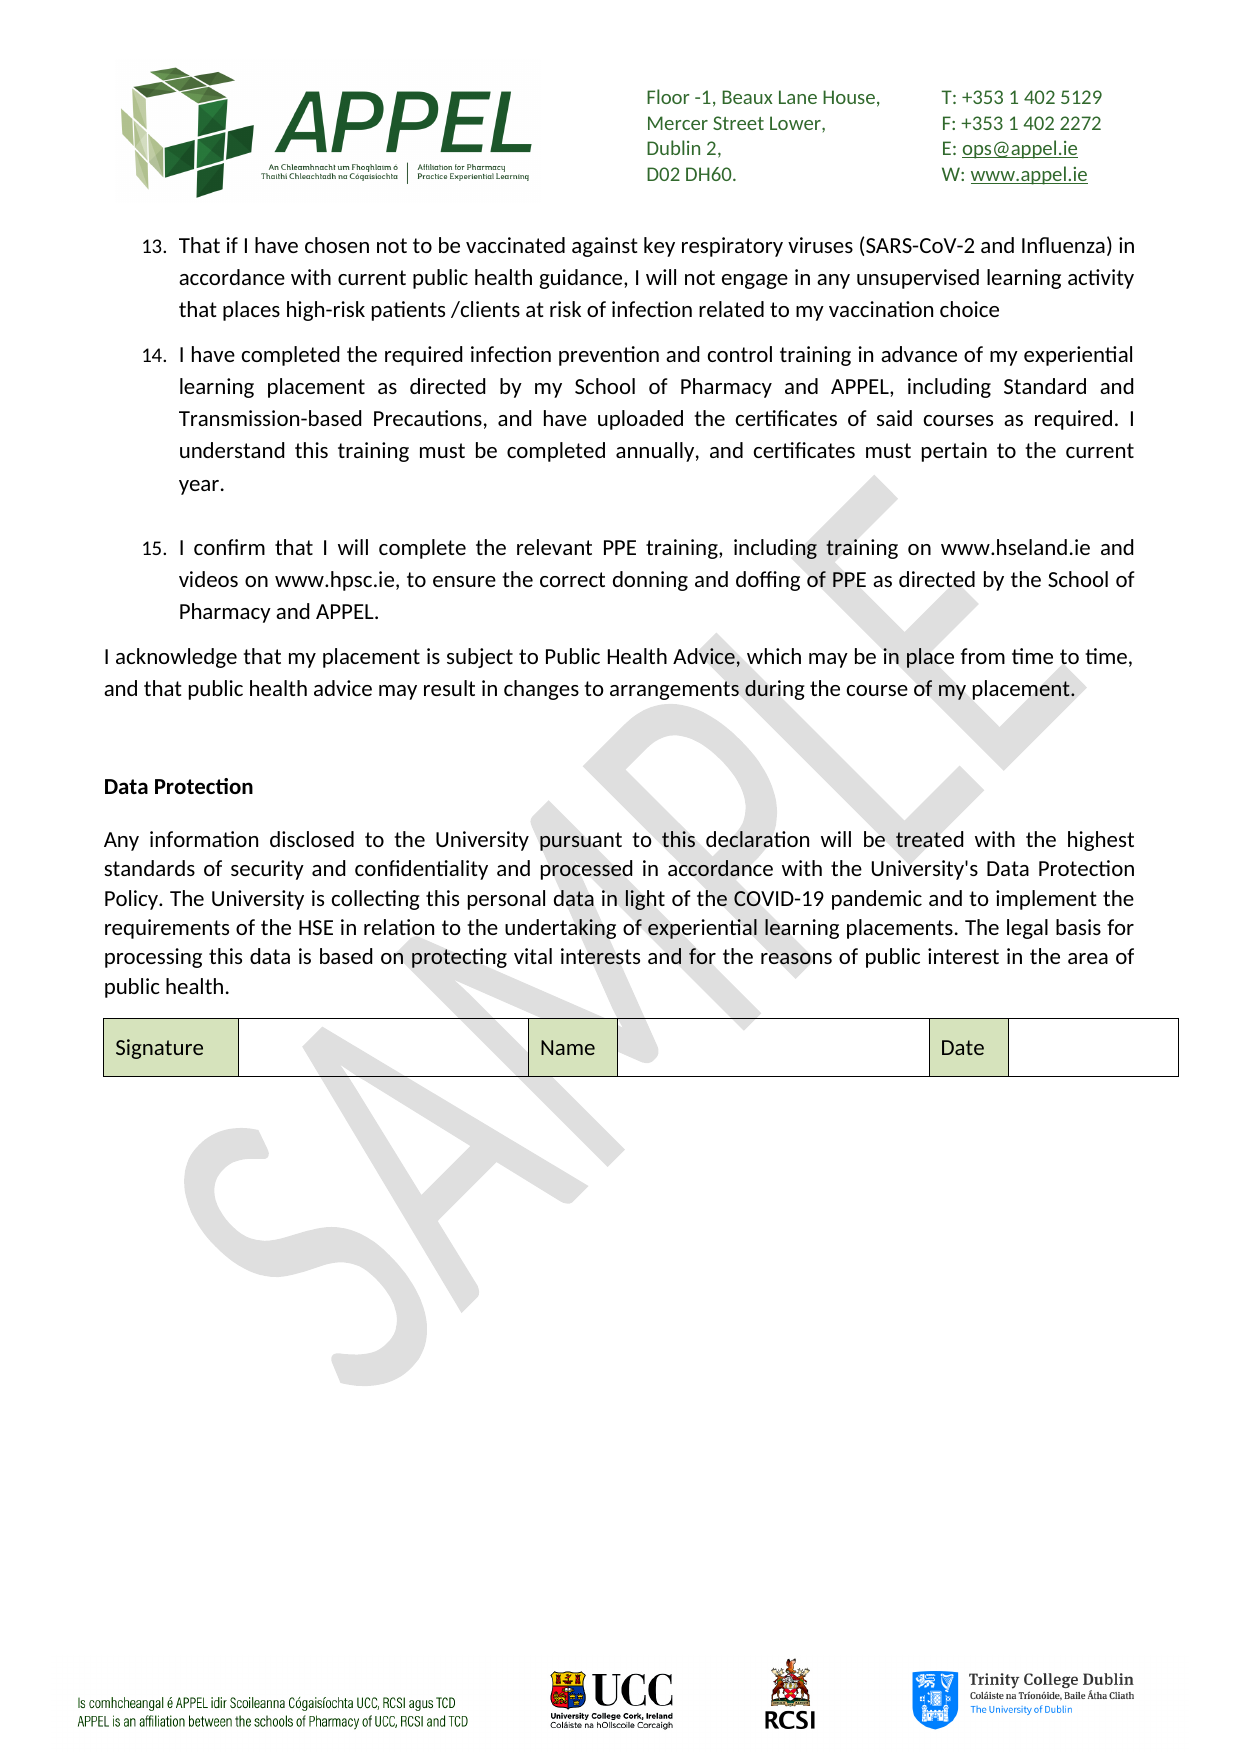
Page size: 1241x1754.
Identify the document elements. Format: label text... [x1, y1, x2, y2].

list I have completed the required infection prevention and control training in advance of my experiential learning placement as directed by my School of Pharmacy and APPEL, including Standard and Transmission-based Precautions, and have uploaded the certificates of said courses as required. I understand this training must be completed annually, and certificates must pertain to the current year. [141, 340, 1137, 497]
table_header [239, 1019, 528, 1076]
table_header [618, 1019, 929, 1076]
table_header [1009, 1019, 1178, 1076]
table_header Signature [104, 1019, 238, 1076]
picture [51, 1655, 1189, 1752]
table_header Name [529, 1019, 617, 1076]
text Any information disclosed to the University pursuant to this declaration will be treated with the highest standards of security and confidentiality and processed in accordance with the University's Data Protection Policy. The University is collecting this personal data in light of the COVID-19 pandemic and to implement the requirements of the HSE in relation to the undertaking of experiential learning placements. The legal basis for processing this data is based on protecting vital interests and for the reasons of public interest in the area of public health. [103, 825, 1137, 1000]
list That if I have chosen not to be vaccinated against key respiratory viruses (SARS-CoV-2 and Influenza) in accordance with current public health guidance, I will not engage in any unsupervised learning activity that places high-risk patients /clients at risk of infection related to my vaccination choice [141, 231, 1137, 323]
table_header Date [930, 1019, 1008, 1076]
picture [114, 59, 542, 203]
list I confirm that I will complete the relevant PPE training, including training on www.hseland.ie and videos on www.hpsc.ie, to ensure the correct donning and doffing of PPE as directed by the School of Pharmacy and APPEL. [141, 533, 1137, 625]
text I acknowledge that my placement is subject to Public Health Advice, which may be in place from time to time, and that public health advice may result in changes to arrangements during the course of my placement. [103, 642, 1137, 702]
text Data Protection [103, 772, 1137, 800]
